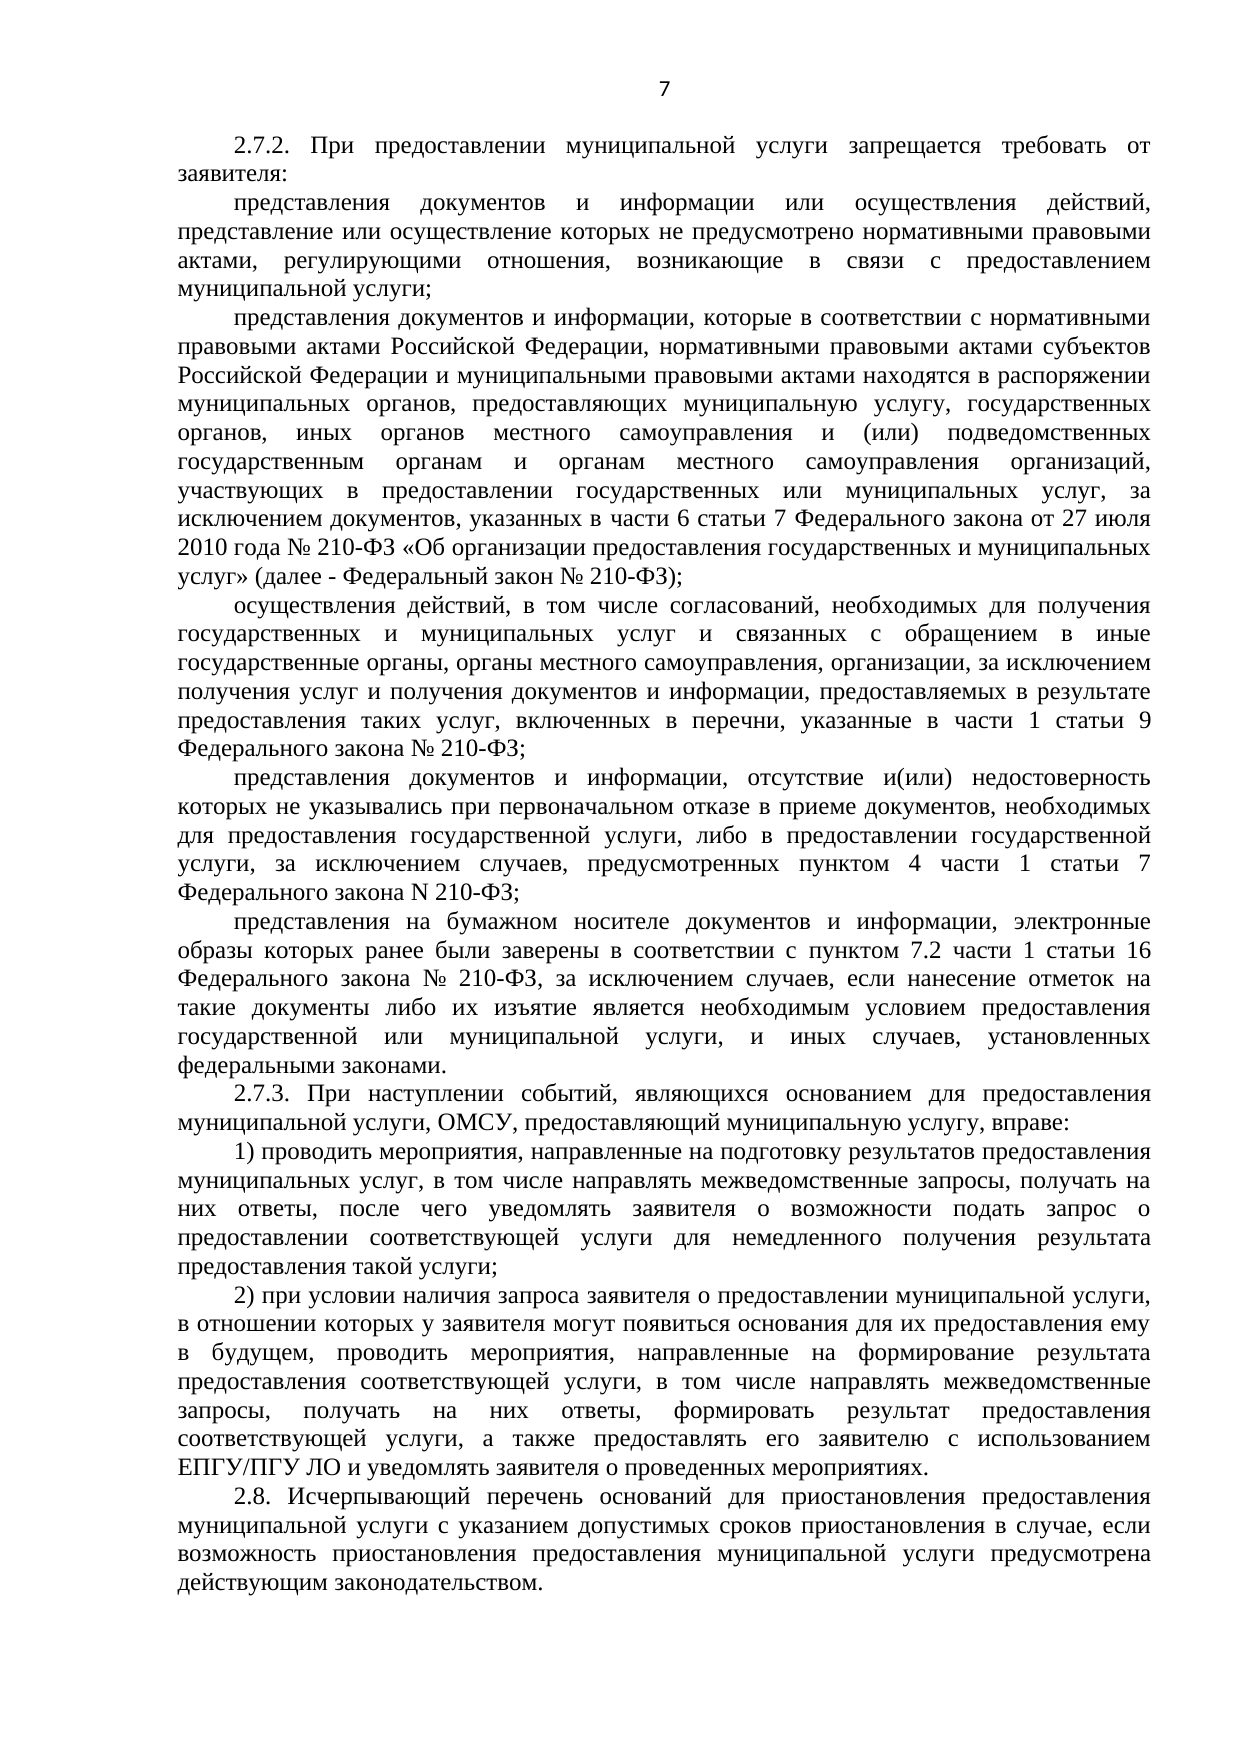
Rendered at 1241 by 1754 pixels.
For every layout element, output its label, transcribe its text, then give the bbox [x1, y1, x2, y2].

text осуществления действий, в том числе согласований, необходимых для получения государственных и муниципальных услуг и связанных с обращением в иные государственные органы, органы местного самоуправления, организации, за исключением получения услуг и получения документов и информации, предоставляемых в результате предоставления таких услуг, включенных в перечни, указанные в части 1 статьи 9 Федерального закона № 210-ФЗ; [177, 590, 1152, 762]
text представления документов и информации или осуществления действий, представление или осуществление которых не предусмотрено нормативными правовыми актами, регулирующими отношения, возникающие в связи с предоставлением муниципальной услуги; [177, 187, 1152, 302]
text 1) проводить мероприятия, направленные на подготовку результатов предоставления муниципальных услуг, в том числе направлять межведомственные запросы, получать на них ответы, после чего уведомлять заявителя о возможности подать запрос о предоставлении соответствующей услуги для немедленного получения результата предоставления такой услуги; [177, 1136, 1152, 1280]
text 2.7.3. При наступлении событий, являющихся основанием для предоставления муниципальной услуги, ОМСУ, предоставляющий муниципальную услугу, вправе: [177, 1078, 1152, 1136]
text представления на бумажном носителе документов и информации, электронные образы которых ранее были заверены в соответствии с пунктом 7.2 части 1 статьи 16 Федерального закона № 210-ФЗ, за исключением случаев, если нанесение отметок на такие документы либо их изъятие является необходимым условием предоставления государственной или муниципальной услуги, и иных случаев, установленных федеральными законами. [177, 906, 1152, 1078]
text 2) при условии наличия запроса заявителя о предоставлении муниципальной услуги, в отношении которых у заявителя могут появиться основания для их предоставления ему в будущем, проводить мероприятия, направленные на формирование результата предоставления соответствующей услуги, в том числе направлять межведомственные запросы, получать на них ответы, формировать результат предоставления соответствующей услуги, а также предоставлять его заявителю с использованием ЕПГУ/ПГУ ЛО и уведомлять заявителя о проведенных мероприятиях. [177, 1280, 1152, 1481]
text представления документов и информации, отсутствие и(или) недостоверность которых не указывались при первоначальном отказе в приеме документов, необходимых для предоставления государственной услуги, либо в предоставлении государственной услуги, за исключением случаев, предусмотренных пунктом 4 части 1 статьи 7 Федерального закона N 210-ФЗ; [177, 762, 1152, 906]
text 2.7.2. При предоставлении муниципальной услуги запрещается требовать от заявителя: [177, 130, 1152, 187]
text представления документов и информации, которые в соответствии с нормативными правовыми актами Российской Федерации, нормативными правовыми актами субъектов Российской Федерации и муниципальными правовыми актами находятся в распоряжении муниципальных органов, предоставляющих муниципальную услугу, государственных органов, иных органов местного самоуправления и (или) подведомственных государственным органам и органам местного самоуправления организаций, участвующих в предоставлении государственных или муниципальных услуг, за исключением документов, указанных в части 6 статьи 7 Федерального закона от 27 июля 2010 года № 210-ФЗ «Об организации предоставления государственных и муниципальных услуг» (далее - Федеральный закон № 210-ФЗ); [177, 302, 1152, 590]
text 2.8. Исчерпывающий перечень оснований для приостановления предоставления муниципальной услуги с указанием допустимых сроков приостановления в случае, если возможность приостановления предоставления муниципальной услуги предусмотрена действующим законодательством. [177, 1481, 1152, 1596]
